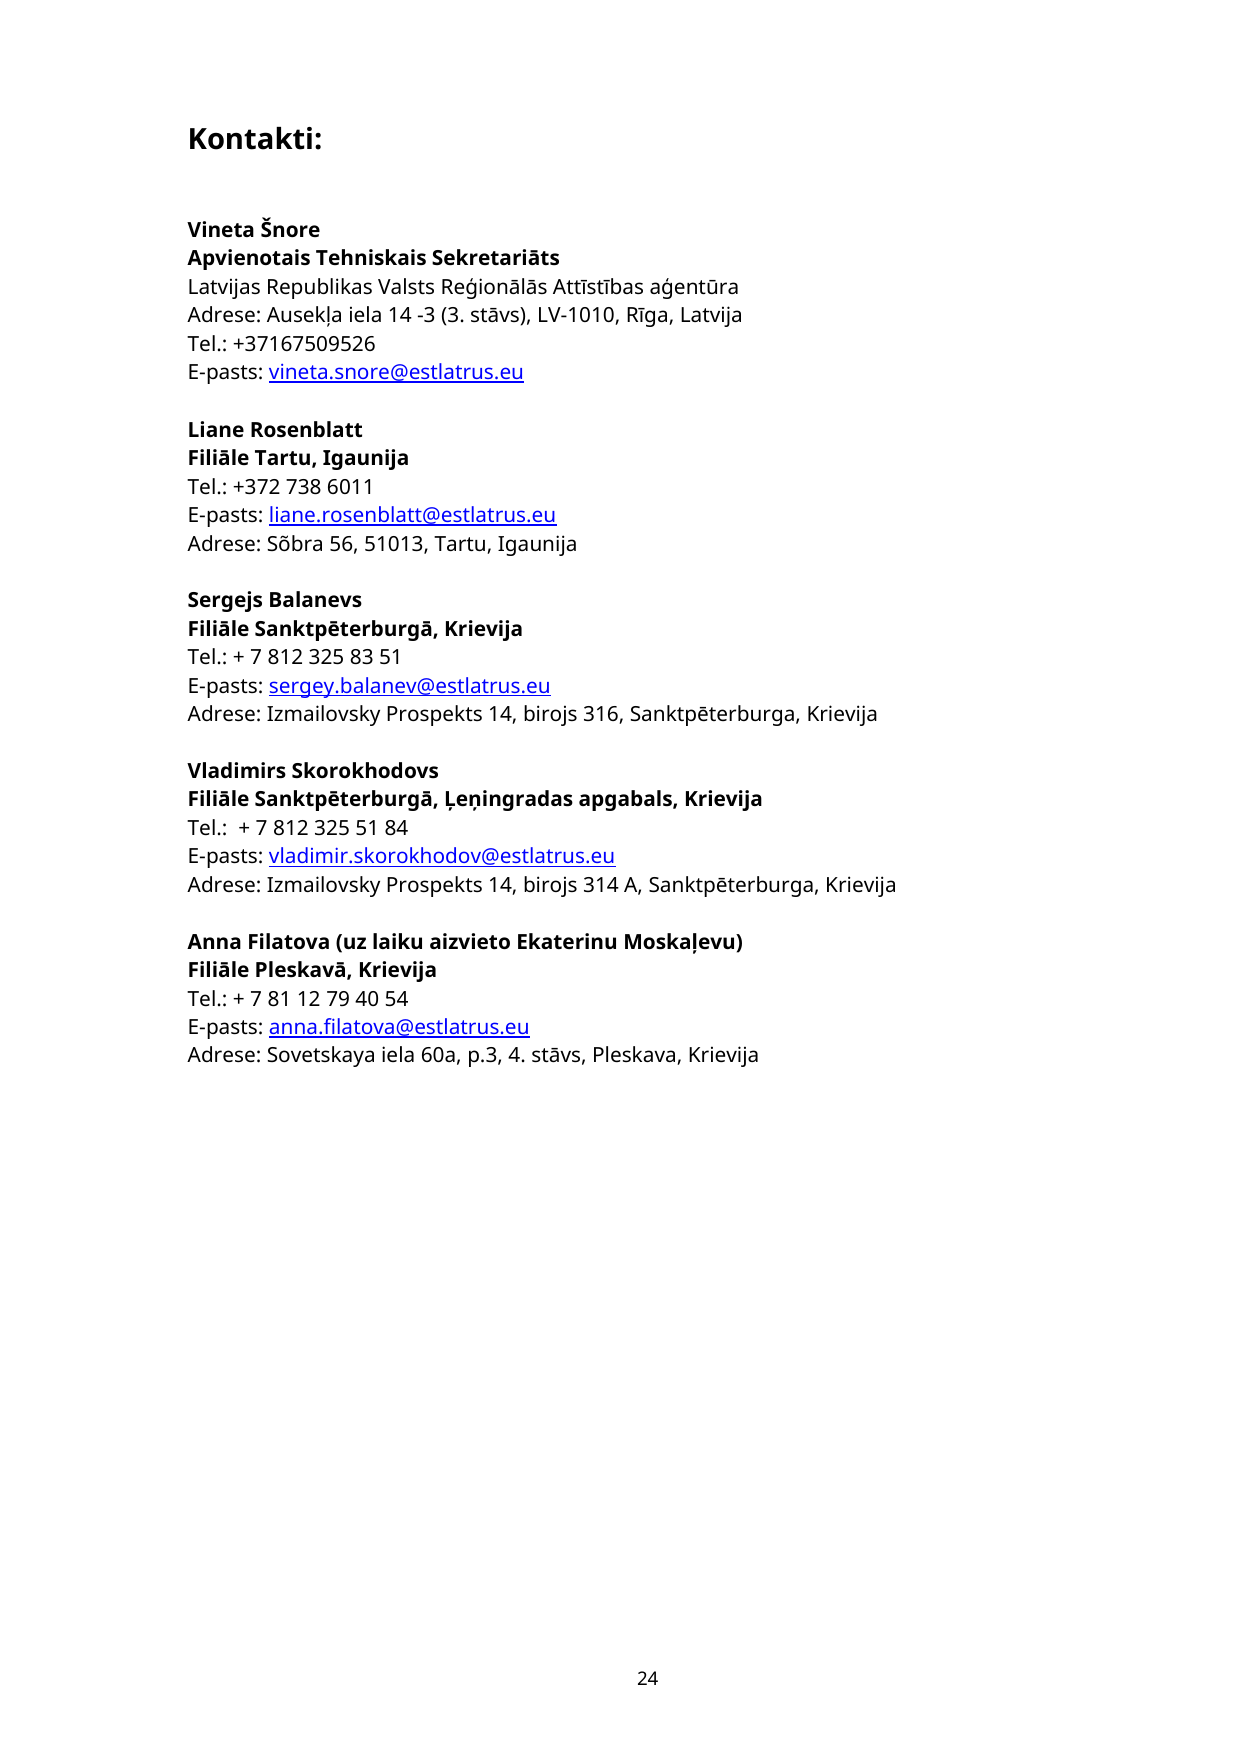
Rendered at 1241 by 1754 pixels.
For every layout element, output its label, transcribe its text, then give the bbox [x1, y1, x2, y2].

text Liane Rosenblatt Filiāle Tartu, Igaunija Tel.: +372 738 6011 E-pasts: liane.rosenblatt@estlatrus.eu Adrese: Sõbra 56, 51013, Tartu, Igaunija Sergejs Balanevs Filiāle Sanktpēterburgā, Krievija Tel.: + 7 812 325 83 51 E-pasts: sergey.balanev@estlatrus.eu Adrese: Izmailovsky Prospekts 14, birojs 316, Sanktpēterburga, Krievija Vladimirs Skorokhodovs Filiāle Sanktpēterburgā, Ļeņingradas apgabals, Krievija Tel.: + 7 812 325 51 84 E-pasts: vladimir.skorokhodov@estlatrus.eu Adrese: Izmailovsky Prospekts 14, birojs 314 A, Sanktpēterburga, Krievija Anna Filatova (uz laiku aizvieto Ekaterinu Moskaļevu) Filiāle Pleskavā, Krievija Tel.: + 7 81 12 79 40 54 E-pasts: anna.filatova@estlatrus.eu Adrese: Sovetskaya iela 60a, p.3, 4. stāvs, Pleskava, Krievija [187, 415, 1107, 1069]
subtitle Apvienotais Tehniskais Sekretariāts [187, 243, 1107, 272]
subtitle Vineta Šnore [187, 215, 1107, 243]
text Latvijas Republikas Valsts Reģionālās Attīstības aģentūra Adrese: Ausekļa iela 14 -3 (3. stāvs), LV-1010, Rīga, Latvija Tel.: +37167509526 [187, 272, 1107, 357]
text E-pasts: vineta.snore@estlatrus.eu [187, 357, 1107, 386]
text Kontakti: [187, 118, 1107, 158]
